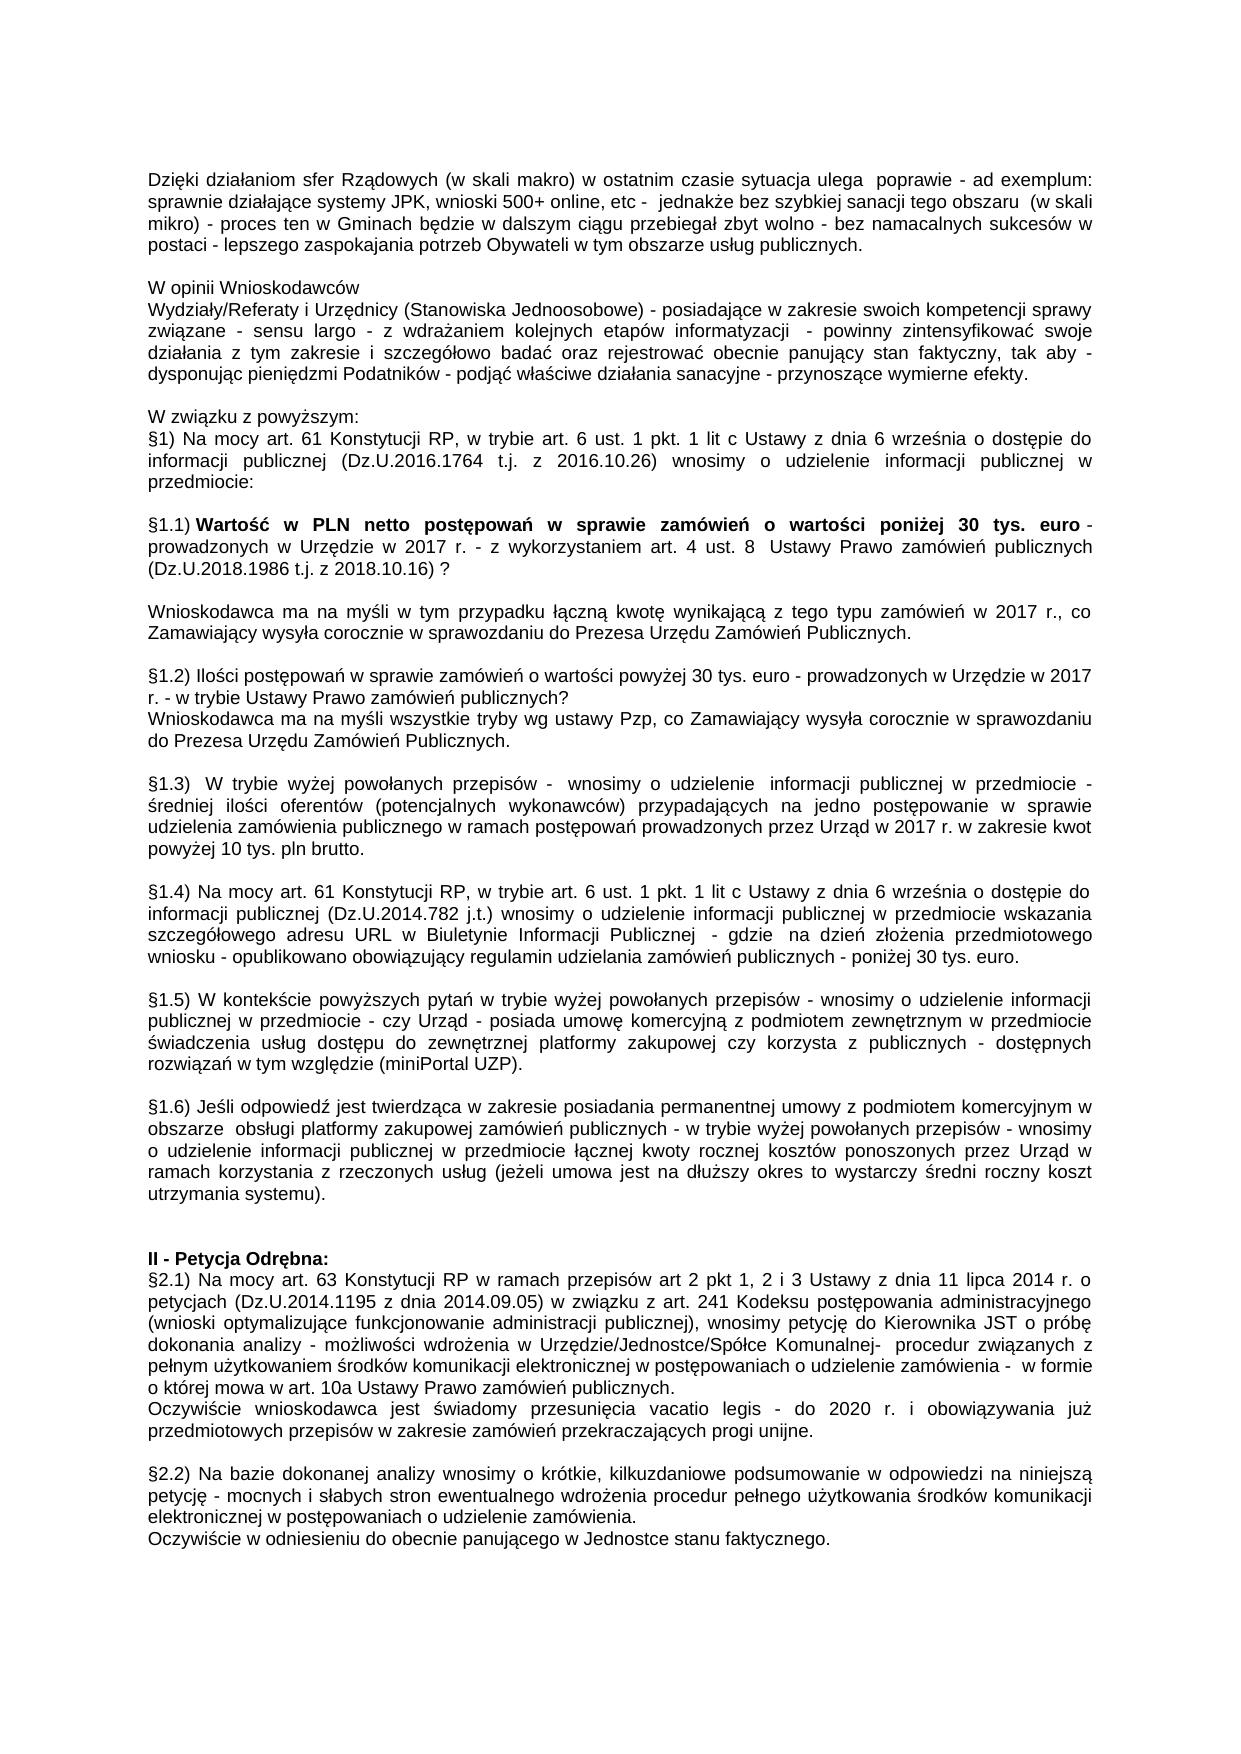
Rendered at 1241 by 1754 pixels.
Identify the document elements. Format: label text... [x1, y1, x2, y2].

text W związku z powyższym: [148, 406, 1093, 428]
text Wydziały/Referaty i Urzędnicy (Stanowiska Jednoosobowe) - posiadające w zakresie swoich kompetencji sprawy związane - sensu largo - z wdrażaniem kolejnych etapów informatyzacji - powinny zintensyfikować swoje działania z tym zakresie i szczegółowo badać oraz rejestrować obecnie panujący stan faktyczny, tak aby - dysponując pieniędzmi Podatników - podjąć właściwe działania sanacyjne - przynoszące wymierne efekty. [148, 298, 1093, 385]
text §2.1) Na mocy art. 63 Konstytucji RP w ramach przepisów art 2 pkt 1, 2 i 3 Ustawy z dnia 11 lipca 2014 r. o petycjach (Dz.U.2014.1195 z dnia 2014.09.05) w związku z art. 241 Kodeksu postępowania administracyjnego (wnioski optymalizujące funkcjonowanie administracji publicznej), wnosimy petycję do Kierownika JST o próbę dokonania analizy - możliwości wdrożenia w Urzędzie/Jednostce/Spółce Komunalnej- procedur związanych z pełnym użytkowaniem środków komunikacji elektronicznej w postępowaniach o udzielenie zamówienia - w formie o której mowa w art. 10a Ustawy Prawo zamówień publicznych. [148, 1269, 1093, 1398]
text Wnioskodawca ma na myśli w tym przypadku łączną kwotę wynikającą z tego typu zamówień w 2017 r., co Zamawiający wysyła corocznie w sprawozdaniu do Prezesa Urzędu Zamówień Publicznych. [148, 600, 1093, 643]
text §2.2) Na bazie dokonanej analizy wnosimy o krótkie, kilkuzdaniowe podsumowanie w odpowiedzi na niniejszą petycję - mocnych i słabych stron ewentualnego wdrożenia procedur pełnego użytkowania środków komunikacji elektronicznej w postępowaniach o udzielenie zamówienia. [148, 1463, 1093, 1528]
text §1.3) W trybie wyżej powołanych przepisów - wnosimy o udzielenie informacji publicznej w przedmiocie - średniej ilości oferentów (potencjalnych wykonawców) przypadających na jedno postępowanie w sprawie udzielenia zamówienia publicznego w ramach postępowań prowadzonych przez Urząd w 2017 r. w zakresie kwot powyżej 10 tys. pln brutto. [148, 773, 1093, 859]
text Wnioskodawca ma na myśli wszystkie tryby wg ustawy Pzp, co Zamawiający wysyła corocznie w sprawozdaniu do Prezesa Urzędu Zamówień Publicznych. [148, 708, 1093, 751]
text §1.5) W kontekście powyższych pytań w trybie wyżej powołanych przepisów - wnosimy o udzielenie informacji publicznej w przedmiocie - czy Urząd - posiada umowę komercyjną z podmiotem zewnętrznym w przedmiocie świadczenia usług dostępu do zewnętrznej platformy zakupowej czy korzysta z publicznych - dostępnych rozwiązań w tym względzie (miniPortal UZP). [148, 988, 1093, 1075]
text Oczywiście w odniesieniu do obecnie panującego w Jednostce stanu faktycznego. [148, 1528, 1093, 1549]
text Oczywiście wnioskodawca jest świadomy przesunięcia vacatio legis - do 2020 r. i obowiązywania już przedmiotowych przepisów w zakresie zamówień przekraczających progi unijne. [148, 1398, 1093, 1441]
text §1) Na mocy art. 61 Konstytucji RP, w trybie art. 6 ust. 1 pkt. 1 lit c Ustawy z dnia 6 września o dostępie do informacji publicznej (Dz.U.2016.1764 t.j. z 2016.10.26) wnosimy o udzielenie informacji publicznej w przedmiocie: [148, 428, 1093, 493]
text §1.4) Na mocy art. 61 Konstytucji RP, w trybie art. 6 ust. 1 pkt. 1 lit c Ustawy z dnia 6 września o dostępie do informacji publicznej (Dz.U.2014.782 j.t.) wnosimy o udzielenie informacji publicznej w przedmiocie wskazania szczegółowego adresu URL w Biuletynie Informacji Publicznej - gdzie na dzień złożenia przedmiotowego wniosku - opublikowano obowiązujący regulamin udzielania zamówień publicznych - poniżej 30 tys. euro. [148, 881, 1093, 967]
text Dzięki działaniom sfer Rządowych (w skali makro) w ostatnim czasie sytuacja ulega poprawie - ad exemplum: sprawnie działające systemy JPK, wnioski 500+ online, etc - jednakże bez szybkiej sanacji tego obszaru (w skali mikro) - proces ten w Gminach będzie w dalszym ciągu przebiegał zbyt wolno - bez namacalnych sukcesów w postaci - lepszego zaspokajania potrzeb Obywateli w tym obszarze usług publicznych. [148, 169, 1093, 255]
text W opinii Wnioskodawców [148, 277, 1093, 298]
text §1.6) Jeśli odpowiedź jest twierdząca w zakresie posiadania permanentnej umowy z podmiotem komercyjnym w obszarze obsługi platformy zakupowej zamówień publicznych - w trybie wyżej powołanych przepisów - wnosimy o udzielenie informacji publicznej w przedmiocie łącznej kwoty rocznej kosztów ponoszonych przez Urząd w ramach korzystania z rzeczonych usług (jeżeli umowa jest na dłuższy okres to wystarczy średni roczny koszt utrzymania systemu). [148, 1096, 1093, 1204]
text §1.2) Ilości postępowań w sprawie zamówień o wartości powyżej 30 tys. euro - prowadzonych w Urzędzie w 2017 r. - w trybie Ustawy Prawo zamówień publicznych? [148, 665, 1093, 708]
text II - Petycja Odrębna: [148, 1247, 1093, 1269]
text §1.1) Wartość w PLN netto postępowań w sprawie zamówień o wartości poniżej 30 tys. euro - prowadzonych w Urzędzie w 2017 r. - z wykorzystaniem art. 4 ust. 8 Ustawy Prawo zamówień publicznych (Dz.U.2018.1986 t.j. z 2018.10.16) ? [148, 514, 1093, 579]
